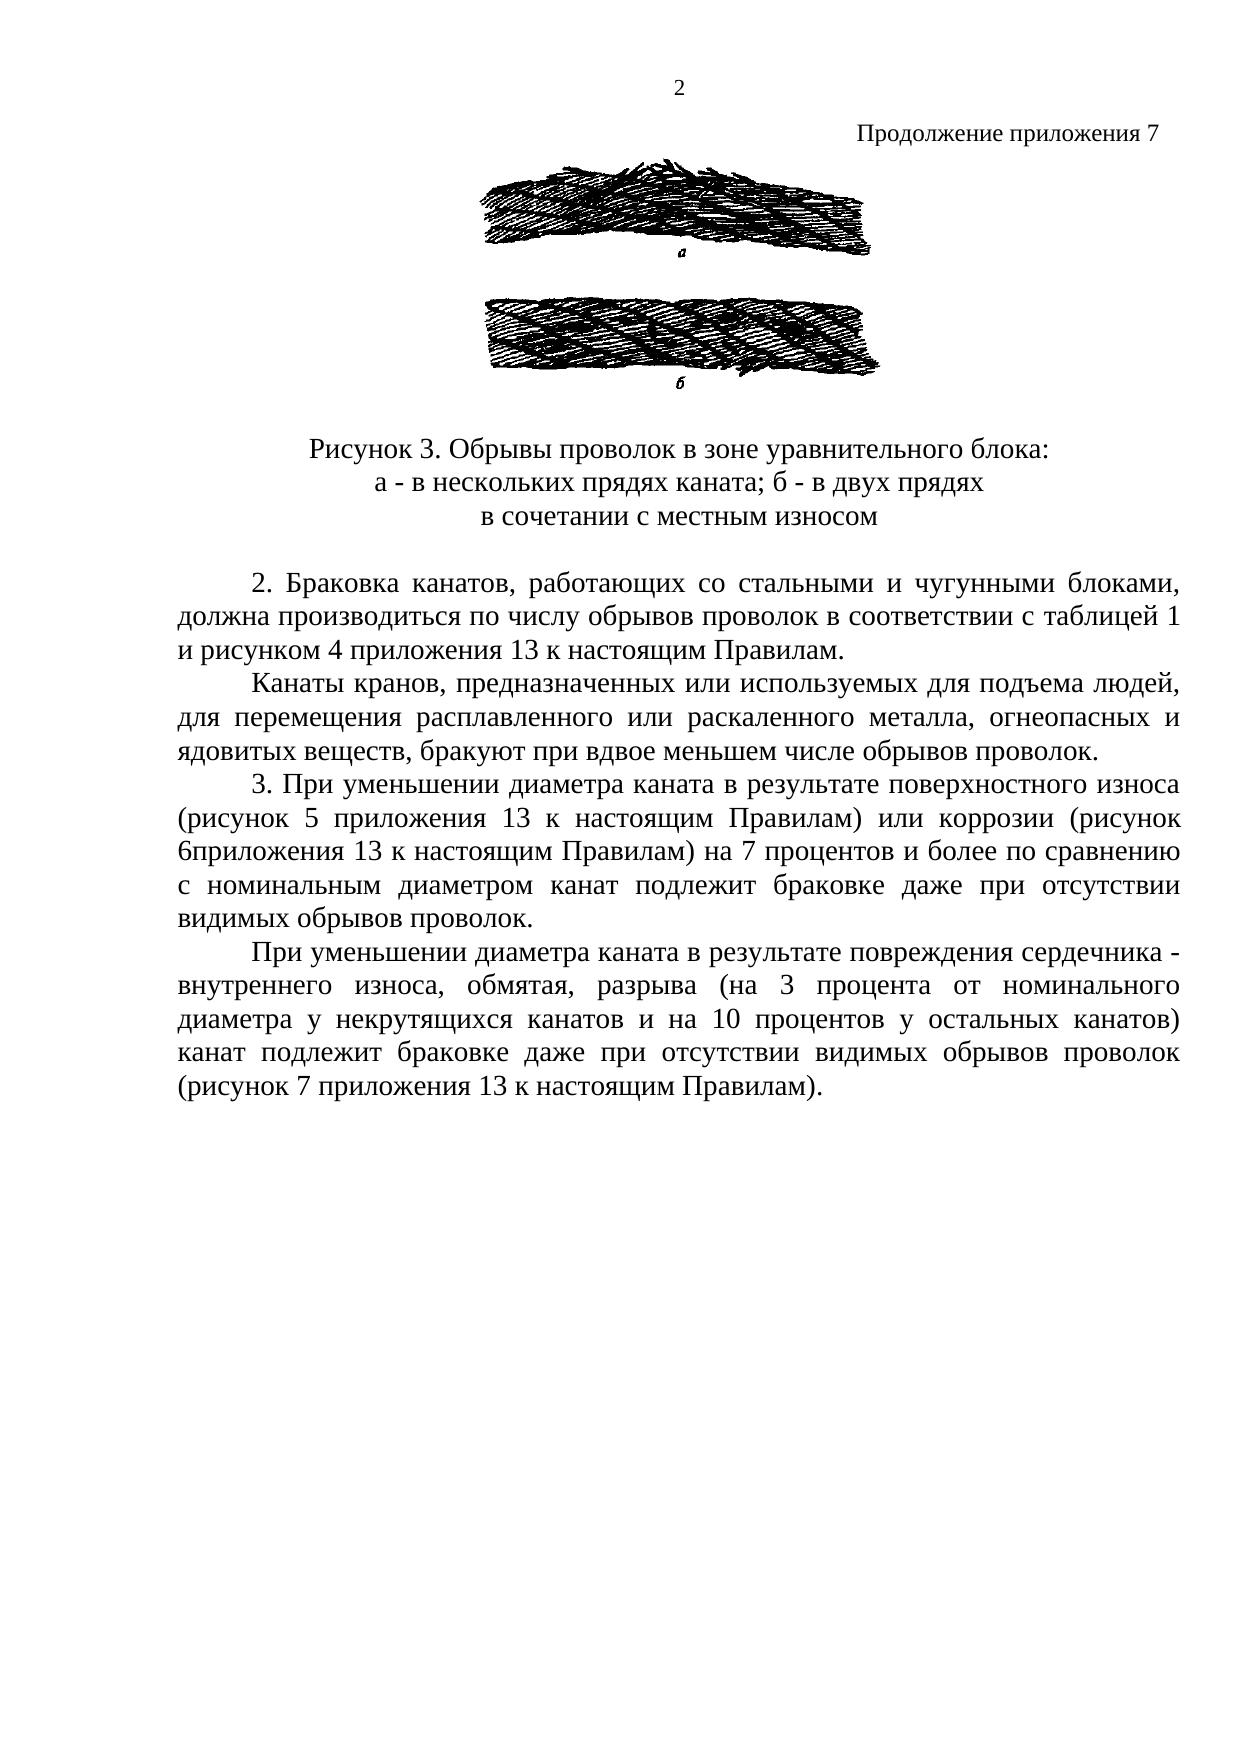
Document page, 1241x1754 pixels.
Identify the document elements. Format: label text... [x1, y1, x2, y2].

text Продолжение приложения 7 [856, 118, 1181, 147]
text При уменьшении диаметра каната в результате повреждения сердечника - внутреннего износа, обмятая, разрыва (на 3 процента от номинального диаметра у некрутящихся канатов и на 10 процентов у остальных канатов) канат подлежит браковке даже при отсутствии видимых обрывов проволок (рисунок 7 приложения 13 к настоящим Правилам). [177, 934, 1181, 1102]
text Канаты кранов, предназначенных или используемых для подъема людей, для перемещения расплавленного или раскаленного металла, огнеопасных и ядовитых веществ, бракуют при вдвое меньшем числе обрывов проволок. [177, 666, 1181, 766]
text 3. При уменьшении диаметра каната в результате поверхностного износа (рисунок 5 приложения 13 к настоящим Правилам) или коррозии (рисунок 6приложения 13 к настоящим Правилам) на 7 процентов и более по сравнению с номинальным диаметром канат подлежит браковке даже при отсутствии видимых обрывов проволок. [177, 766, 1181, 934]
text в сочетании с местным износом [177, 498, 1181, 531]
picture [469, 146, 889, 398]
text 2. Браковка канатов, работающих со стальными и чугунными блоками, должна производиться по числу обрывов проволок в соответствии с таблицей 1 и рисунком 4 приложения 13 к настоящим Правилам. [177, 565, 1181, 666]
text а - в нескольких прядях каната; б - в двух прядях [177, 464, 1181, 498]
text Рисунок 3. Обрывы проволок в зоне уравнительного блока: [177, 431, 1181, 464]
